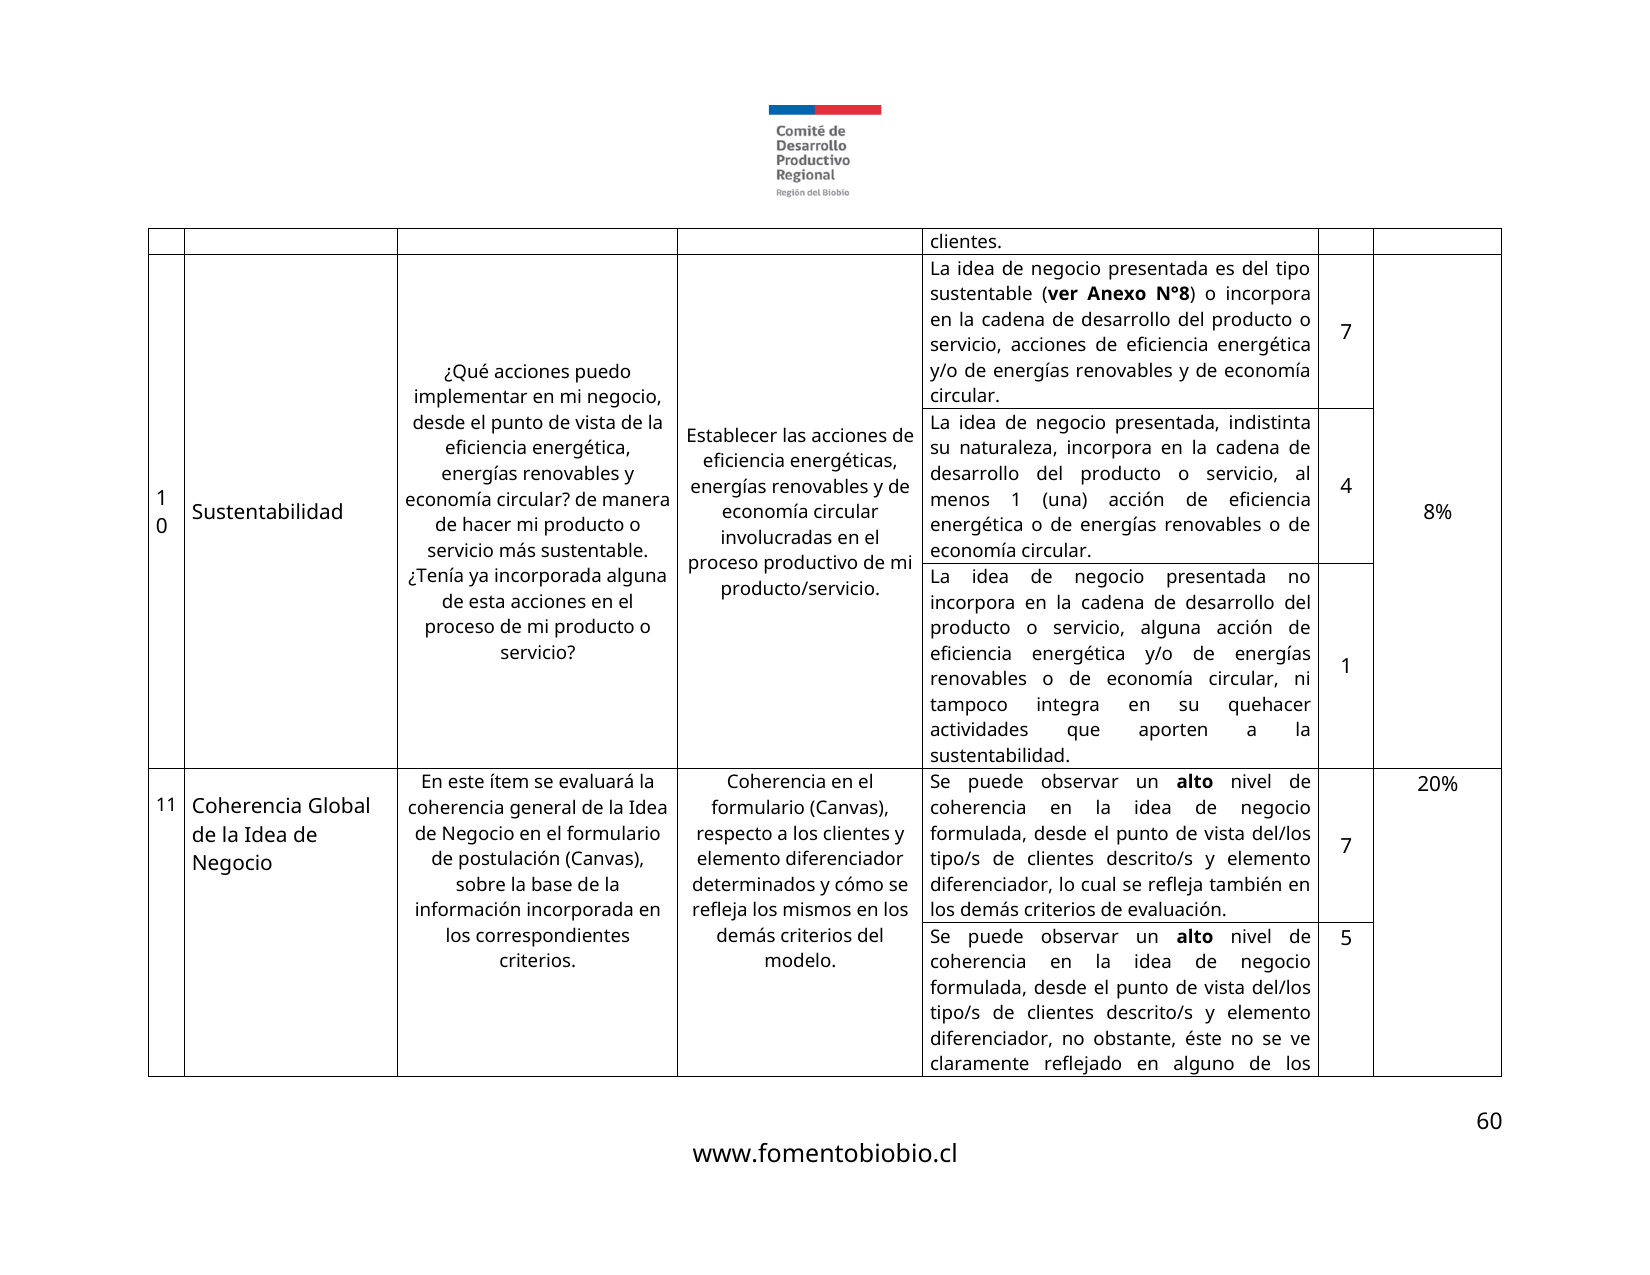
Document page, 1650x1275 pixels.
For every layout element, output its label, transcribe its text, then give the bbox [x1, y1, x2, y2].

table_cell La idea de negocio presentada no incorpora en la cadena de desarrollo del producto o servicio, alguna acción de eficiencia energética y/o de energías renovables o de economía circular, ni tampoco integra en su quehacer actividades que aporten a la sustentabilidad. [923, 564, 1318, 768]
table_cell 1 [1319, 564, 1373, 768]
table_cell 5 [1319, 923, 1373, 1076]
table_cell El/la postulante no describe alianzas clave destinadas a mejorar la satisfacción de los clientes. [923, 229, 1318, 254]
table_cell Coherencia Global de la Idea de Negocio [185, 769, 397, 1076]
table_cell Establecer las acciones de eficiencia energéticas, energías renovables y de economía circular involucradas en el proceso productivo de mi producto/servicio. [678, 255, 922, 768]
picture [768, 105, 882, 228]
table_cell 4 [1319, 409, 1373, 562]
table_cell 8% [1374, 255, 1501, 768]
table_cell ¿Qué acciones puedo implementar en mi negocio, desde el punto de vista de la eficiencia energética, energías renovables y economía circular? de manera de hacer mi producto o servicio más sustentable. ¿Tenía ya incorporada alguna de esta acciones en el proceso de mi producto o servicio? [398, 255, 677, 768]
table_cell 11 [149, 769, 184, 1076]
table_cell 10 [149, 255, 184, 768]
table_cell La idea de negocio presentada, indistinta su naturaleza, incorpora en la cadena de desarrollo del producto o servicio, al menos 1 (una) acción de eficiencia energética o de energías renovables o de economía circular. [923, 409, 1318, 562]
table_cell 20% [1374, 769, 1501, 1076]
table_cell Se puede observar un alto nivel de coherencia en la idea de negocio formulada, desde el punto de vista del/los tipo/s de clientes descrito/s y elemento diferenciador, lo cual se refleja también en los demás criterios de evaluación. [923, 769, 1318, 922]
table_cell Coherencia en el formulario (Canvas), respecto a los clientes y elemento diferenciador determinados y cómo se refleja los mismos en los demás criterios del modelo. [678, 769, 922, 1076]
table_cell La idea de negocio presentada es del tipo sustentable (ver Anexo N°8) o incorpora en la cadena de desarrollo del producto o servicio, acciones de eficiencia energética y/o de energías renovables y de economía circular. [923, 255, 1318, 408]
table_cell 7 [1319, 769, 1373, 922]
table_cell 1 [1319, 229, 1373, 254]
table_cell 7 [1319, 255, 1373, 408]
table_cell En este ítem se evaluará la coherencia general de la Idea de Negocio en el formulario de postulación (Canvas), sobre la base de la información incorporada en los correspondientes criterios. [398, 769, 677, 1076]
table_cell Sustentabilidad [185, 255, 397, 768]
